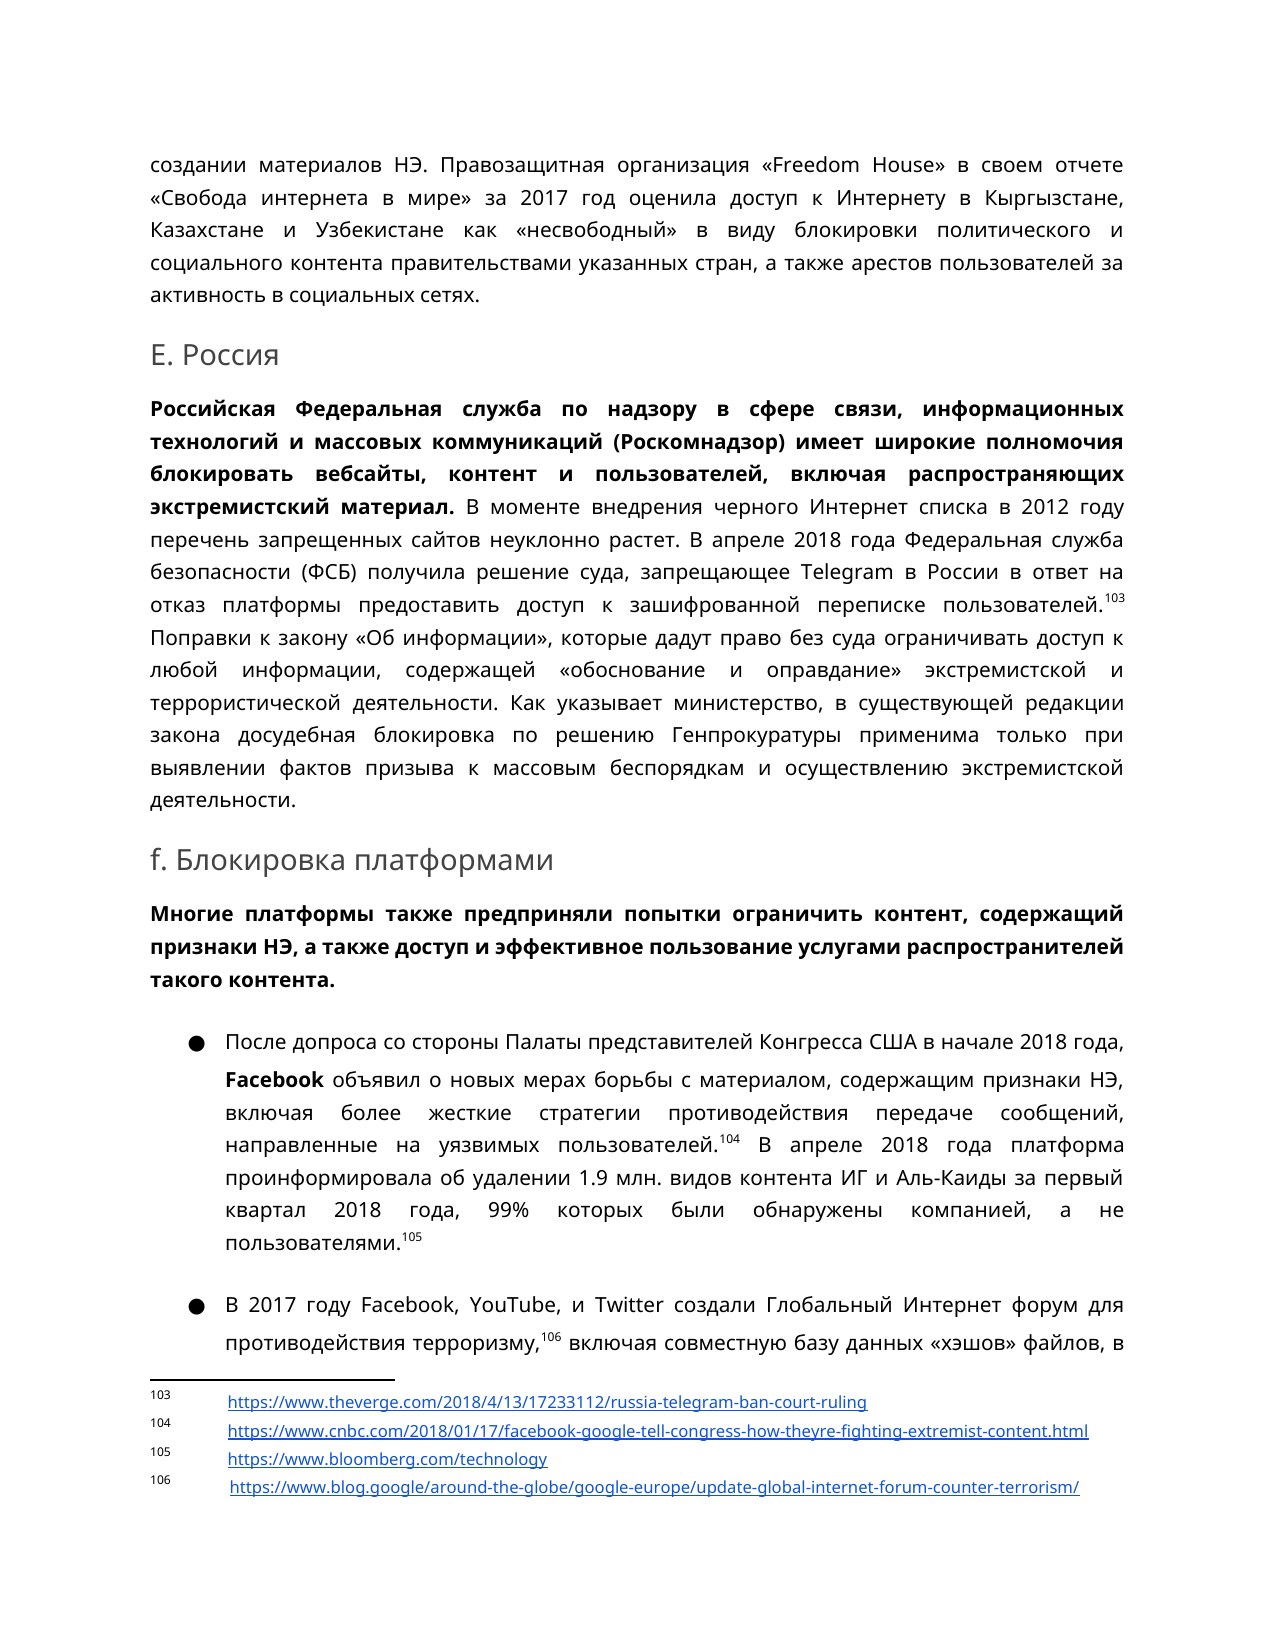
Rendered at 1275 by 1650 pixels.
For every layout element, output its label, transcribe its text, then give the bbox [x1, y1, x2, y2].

subtitle f. Блокировка платформами [150, 839, 1125, 879]
text Российская Федеральная служба по надзору в сфере связи, информационных технологий и массовых коммуникаций (Роскомнадзор) имеет широкие полномочия блокировать вебсайты, контент и пользователей, включая распространяющих экстремистский материал. В моменте внедрения черного Интернет списка в 2012 году перечень запрещенных сайтов неуклонно растет. В апреле 2018 года Федеральная служба безопасности (ФСБ) получила решение суда, запрещающее Telegram в России в ответ на отказ платформы предоставить доступ к зашифрованной переписке пользователей. Поправки к закону «Об информации», которые дадут право без суда ограничивать доступ к любой информации, содержащей «обоснование и оправдание» экстремистской и террористической деятельности. Как указывает министерство, в существующей редакции закона досудебная блокировка по решению Генпрокуратуры применима только при выявлении фактов призыва к массовым беспорядкам и осуществлению экстремистской деятельности. [150, 394, 1125, 814]
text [150, 150, 1125, 309]
list После допроса со стороны Палаты представителей Конгресса США в начале 2018 года, Facebook объявил о новых мерах борьбы с материалом, содержащим признаки НЭ, включая более жесткие стратегии противодействия передаче сообщений, направленные на уязвимых пользователей. В апреле 2018 года платформа проинформировала об удалении 1.9 млн. видов контента ИГ и Аль-Каиды за первый квартал 2018 года, 99% которых были обнаружены компанией, а не пользователями. [187, 1018, 1125, 1257]
subtitle E. Россия [150, 334, 1125, 373]
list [187, 1282, 1125, 1357]
text Многие платформы также предприняли попытки ограничить контент, содержащий признаки НЭ, а также доступ и эффективное пользование услугами распространителей такого контента. [150, 899, 1125, 993]
